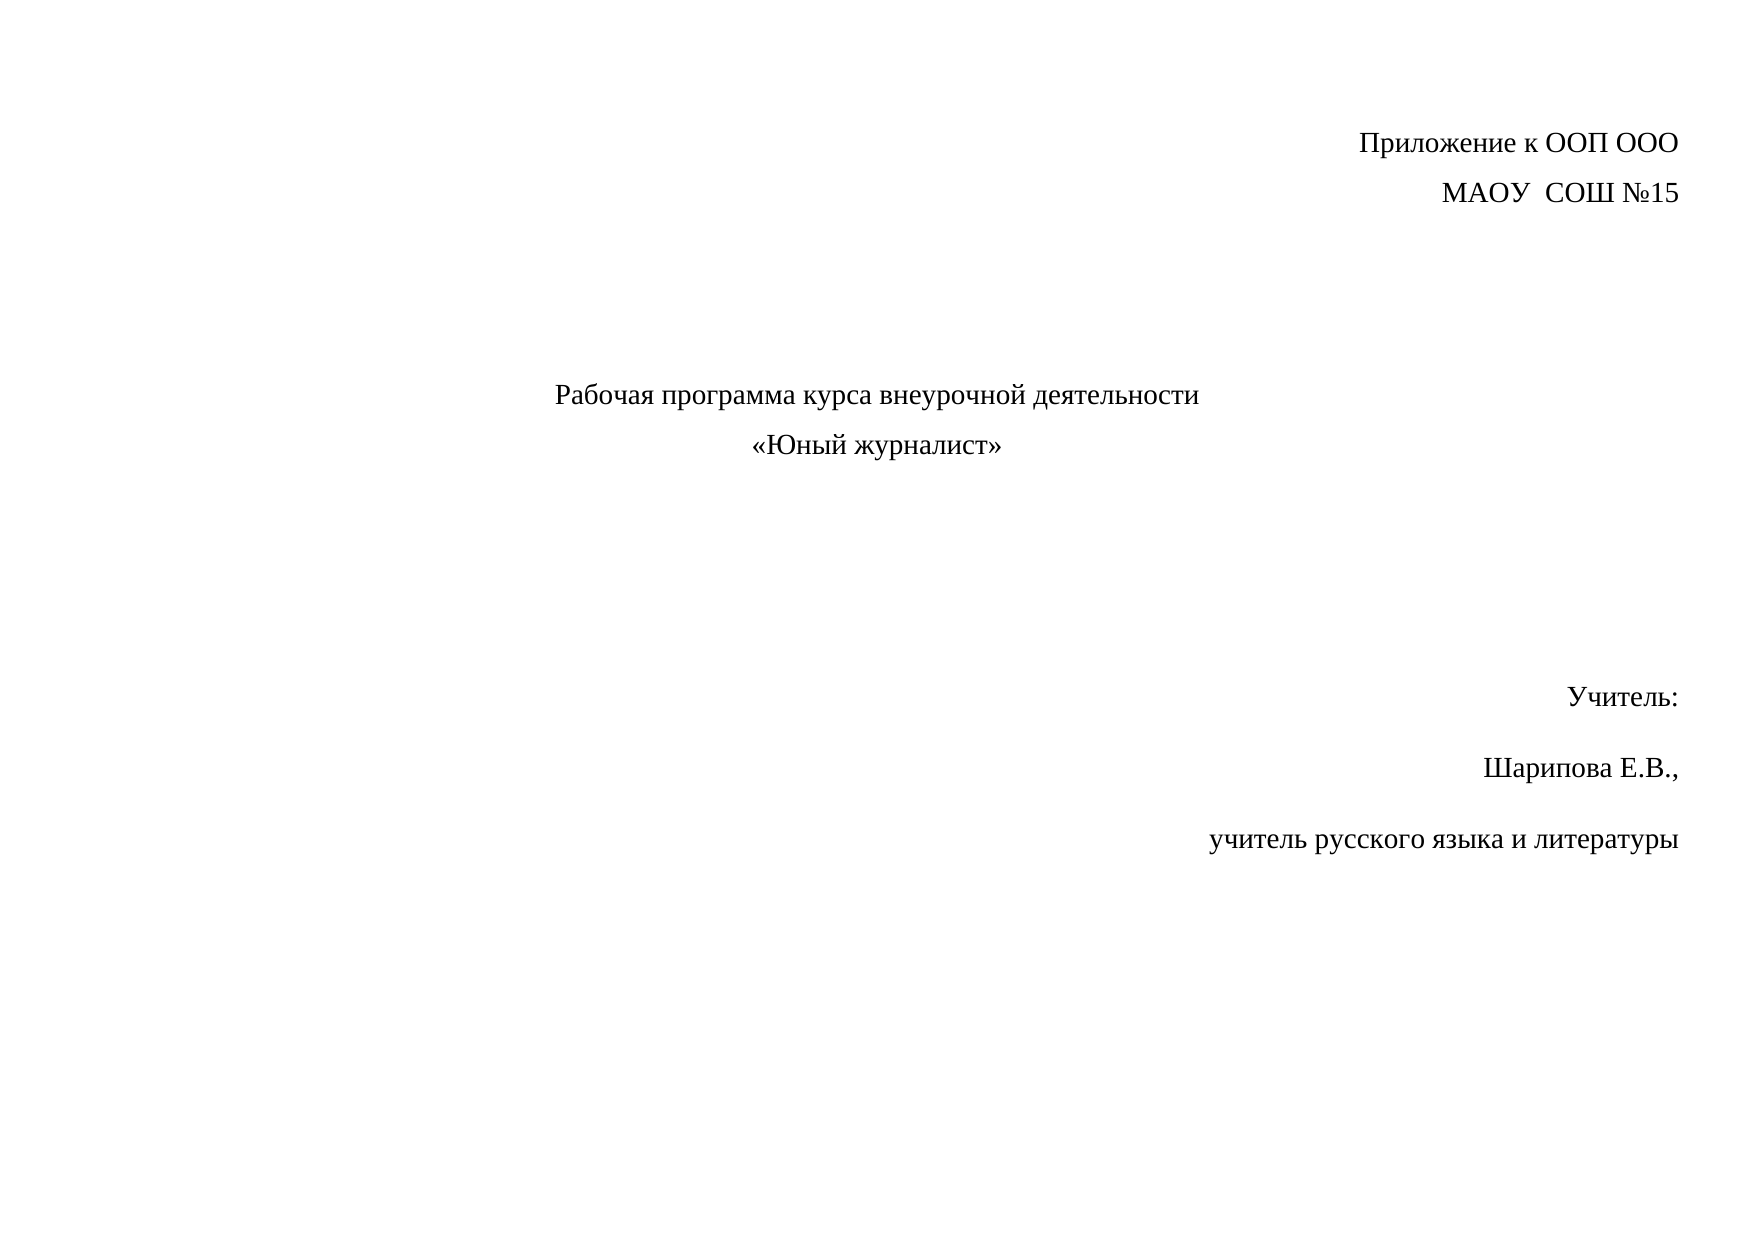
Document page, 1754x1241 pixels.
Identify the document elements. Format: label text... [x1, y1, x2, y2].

text «Юный журналист» [75, 427, 1679, 461]
text МАОУ СОШ №15 [75, 176, 1679, 209]
text Учитель: [75, 679, 1679, 712]
text учитель русского языка и литературы [75, 821, 1679, 854]
text Шарипова Е.В., [75, 750, 1679, 783]
text Рабочая программа курса внеурочной деятельности [75, 377, 1679, 410]
text Приложение к ООП ООО [75, 125, 1679, 159]
